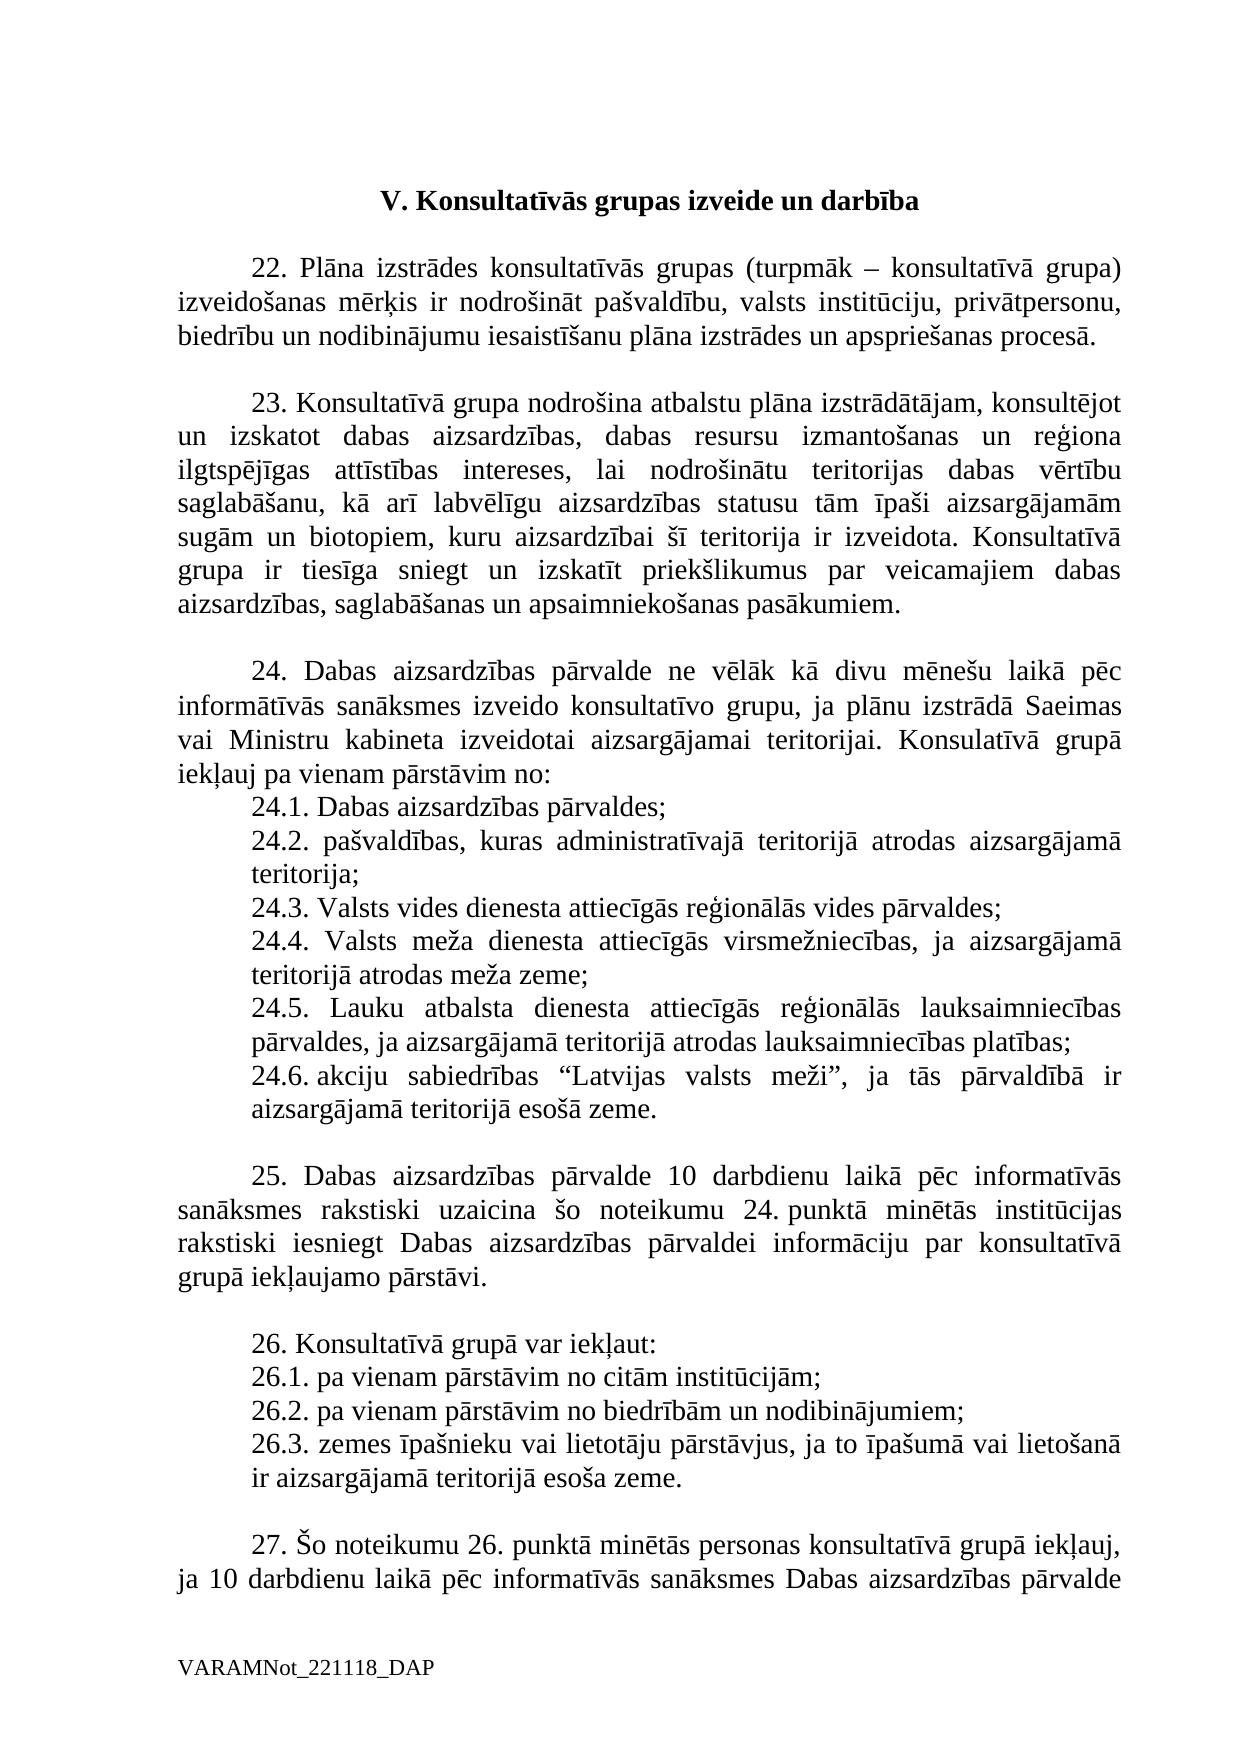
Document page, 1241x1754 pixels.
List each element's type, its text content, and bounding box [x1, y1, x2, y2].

text 24.4. Valsts meža dienesta attiecīgās virsmežniecības, ja aizsargājamā teritorijā atrodas meža zeme; [251, 923, 1122, 991]
text 24. Dabas aizsardzības pārvalde ne vēlāk kā divu mēnešu laikā pēc informātīvās sanāksmes izveido konsultatīvo grupu, ja plānu izstrādā Saeimas vai Ministru kabineta izveidotai aizsargājamai teritorijai. Konsulatīvā grupā iekļauj pa vienam pārstāvim no: [177, 653, 1122, 789]
text 24.6. akciju sabiedrības “Latvijas valsts meži”, ja tās pārvaldībā ir aizsargājamā teritorijā esošā zeme. [251, 1058, 1122, 1125]
text 26.2. pa vienam pārstāvim no biedrībām un nodibinājumiem; [251, 1393, 1122, 1427]
text 23. Konsultatīvā grupa nodrošina atbalstu plāna izstrādātājam, konsultējot un izskatot dabas aizsardzības, dabas resursu izmantošanas un reģiona ilgtspējīgas attīstības intereses, lai nodrošinātu teritorijas dabas vērtību saglabāšanu, kā arī labvēlīgu aizsardzības statusu tām īpaši aizsargājamām sugām un biotopiem, kuru aizsardzībai šī teritorija ir izveidota. Konsultatīvā grupa ir tiesīga sniegt un izskatīt priekšlikumus par veicamajiem dabas aizsardzības, saglabāšanas un apsaimniekošanas pasākumiem. [177, 385, 1122, 619]
text 22. Plāna izstrādes konsultatīvās grupas (turpmāk – konsultatīvā grupa) izveidošanas mērķis ir nodrošināt pašvaldību, valsts institūciju, privātpersonu, biedrību un nodibinājumu iesaistīšanu plāna izstrādes un apspriešanas procesā. [177, 251, 1122, 351]
text 26. Konsultatīvā grupā var iekļaut: [177, 1326, 1122, 1359]
text 24.1. Dabas aizsardzības pārvaldes; [251, 789, 1122, 823]
text 24.3. Valsts vides dienesta attiecīgās reģionālās vides pārvaldes; [251, 890, 1122, 923]
text 24.5. Lauku atbalsta dienesta attiecīgās reģionālās lauksaimniecības pārvaldes, ja aizsargājamā teritorijā atrodas lauksaimniecības platības; [251, 991, 1122, 1058]
text 26.3. zemes īpašnieku vai lietotāju pārstāvjus, ja to īpašumā vai lietošanā ir aizsargājamā teritorijā esoša zeme. [251, 1427, 1122, 1494]
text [177, 1527, 1122, 1594]
text 24.2. pašvaldības, kuras administratīvajā teritorijā atrodas aizsargājamā teritorija; [251, 823, 1122, 890]
text 25. Dabas aizsardzības pārvalde 10 darbdienu laikā pēc informatīvās sanāksmes rakstiski uzaicina šo noteikumu 24. punktā minētās institūcijas rakstiski iesniegt Dabas aizsardzības pārvaldei informāciju par konsultatīvā grupā iekļaujamo pārstāvi. [177, 1158, 1122, 1292]
text V. Konsultatīvās grupas izveide un darbība [177, 183, 1122, 217]
text 26.1. pa vienam pārstāvim no citām institūcijām; [251, 1359, 1122, 1393]
